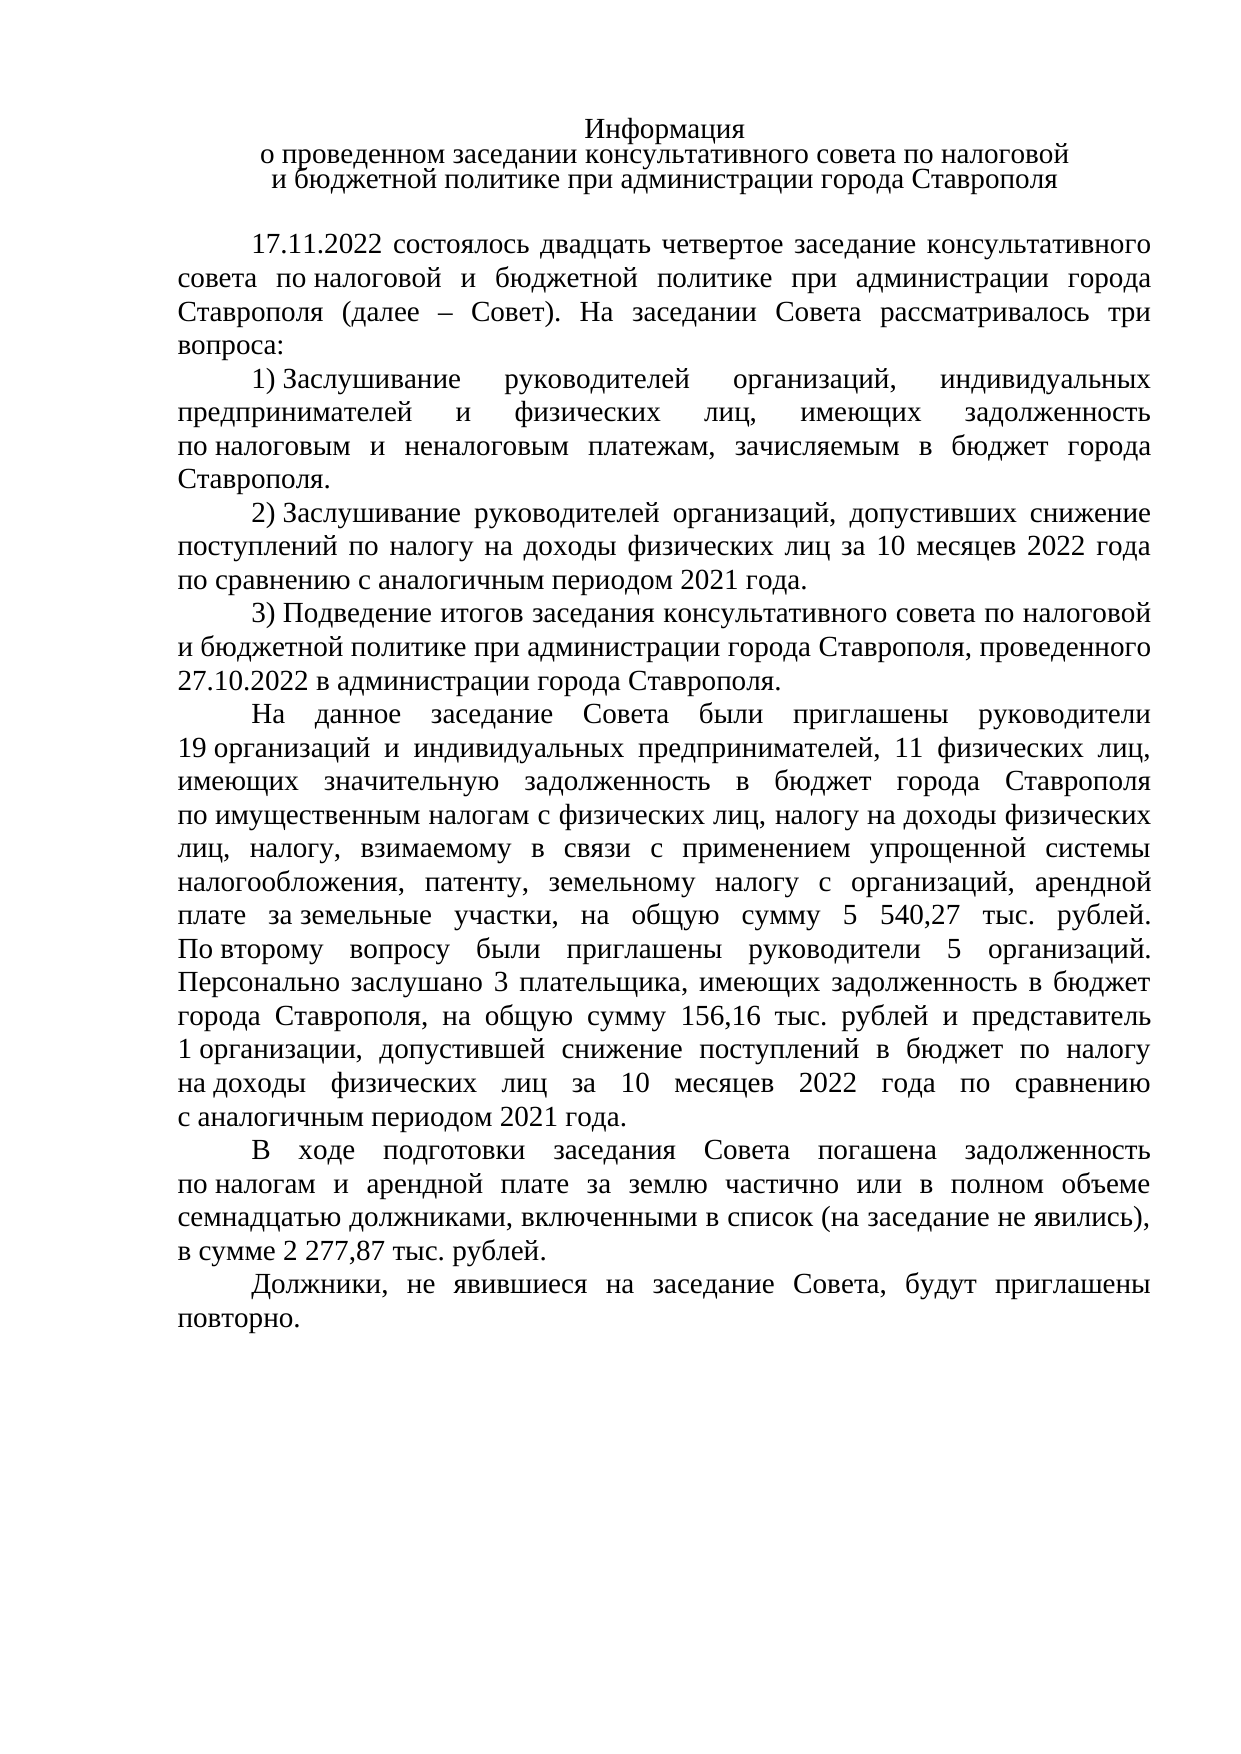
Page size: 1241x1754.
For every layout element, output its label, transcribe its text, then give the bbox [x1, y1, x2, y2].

text Должники, не явившиеся на заседание Совета, будут приглашены повторно. [177, 1266, 1152, 1333]
text Информация [632, 118, 1152, 143]
text 1) Заслушивание руководителей организаций, индивидуальных предпринимателей и физических лиц, имеющих задолженность по налоговым и неналоговым платежам, зачисляемым в бюджет города Ставрополя. [177, 361, 1152, 495]
text Информация [177, 118, 629, 143]
text 2) Заслушивание руководителей организаций, допустивших снижение поступлений по налогу на доходы физических лиц за 10 месяцев 2022 года по сравнению с аналогичным периодом 2021 года. [177, 495, 1152, 596]
text На данное заседание Совета были приглашены руководители 19 организаций и индивидуальных предпринимателей, 11 физических лиц, имеющих значительную задолженность в бюджет города Ставрополя по имущественным налогам с физических лиц, налогу на доходы физических лиц, налогу, взимаемому в связи с применением упрощенной системы налогообложения, патенту, земельному налогу с организаций, арендной плате за земельные участки, на общую сумму 5 540,27 тыс. рублей. По второму вопросу были приглашены руководители 5 организаций. Персонально заслушано 3 плательщика, имеющих задолженность в бюджет города Ставрополя, на общую сумму 156,16 тыс. рублей и представитель 1 организации, допустившей снижение поступлений в бюджет по налогу на доходы физических лиц за 10 месяцев 2022 года по сравнению с аналогичным периодом 2021 года. [177, 696, 1152, 1132]
text о проведенном заседании консультативного совета по налоговой и бюджетной политике при администрации города Ставрополя [177, 143, 1152, 193]
text В ходе подготовки заседания Совета погашена задолженность по налогам и арендной плате за землю частично или в полном объеме семнадцатью должниками, включенными в список (на заседание не явились), в сумме 2 277,87 тыс. рублей. [177, 1132, 1152, 1266]
text 3) Подведение итогов заседания консультативного совета по налоговой и бюджетной политике при администрации города Ставрополя, проведенного 27.10.2022 в администрации города Ставрополя. [177, 596, 1152, 696]
text 17.11.2022 состоялось двадцать четвертое заседание консультативного совета по налоговой и бюджетной политике при администрации города Ставрополя (далее – Совет). На заседании Совета рассматривалось три вопроса: [177, 227, 1152, 361]
